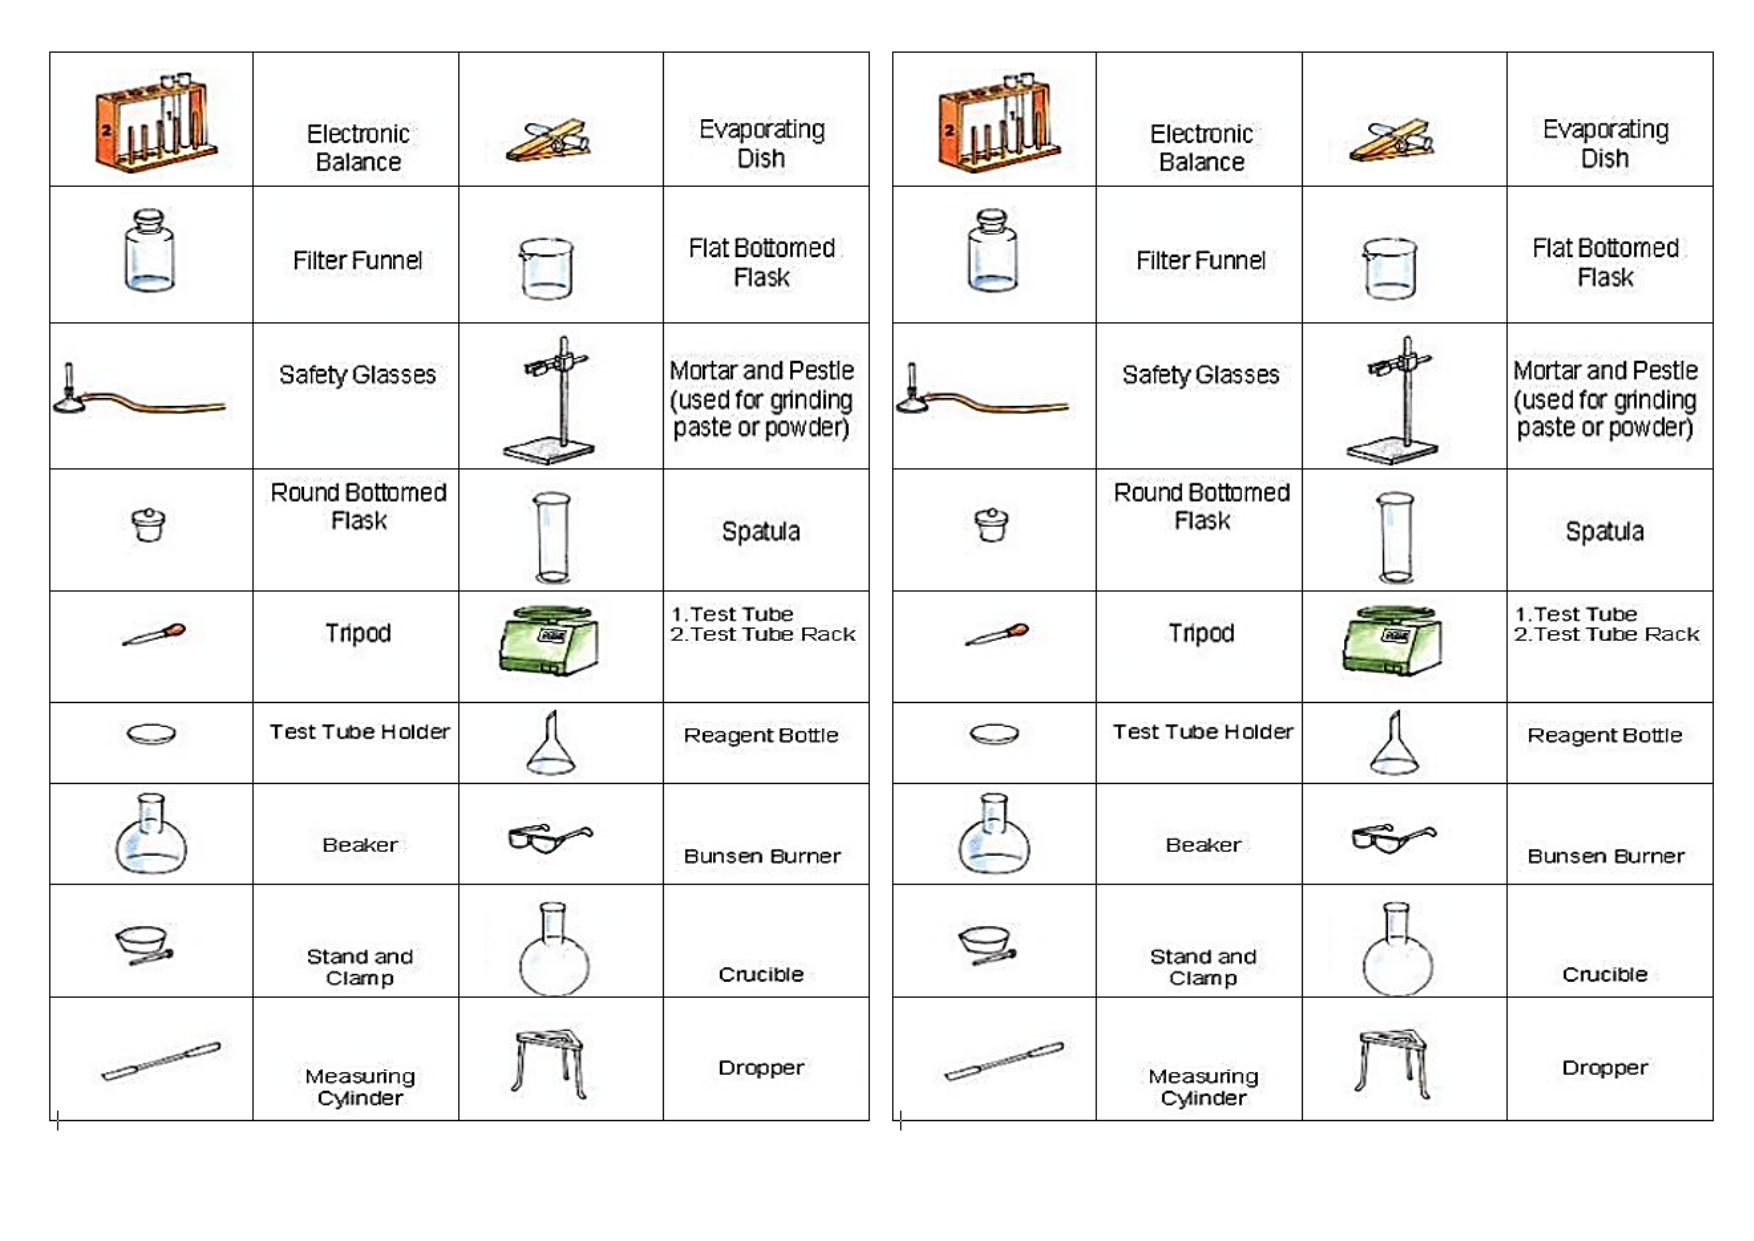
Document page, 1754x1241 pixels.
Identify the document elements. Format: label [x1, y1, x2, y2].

picture [40, 45, 878, 1132]
picture [883, 45, 1722, 1132]
